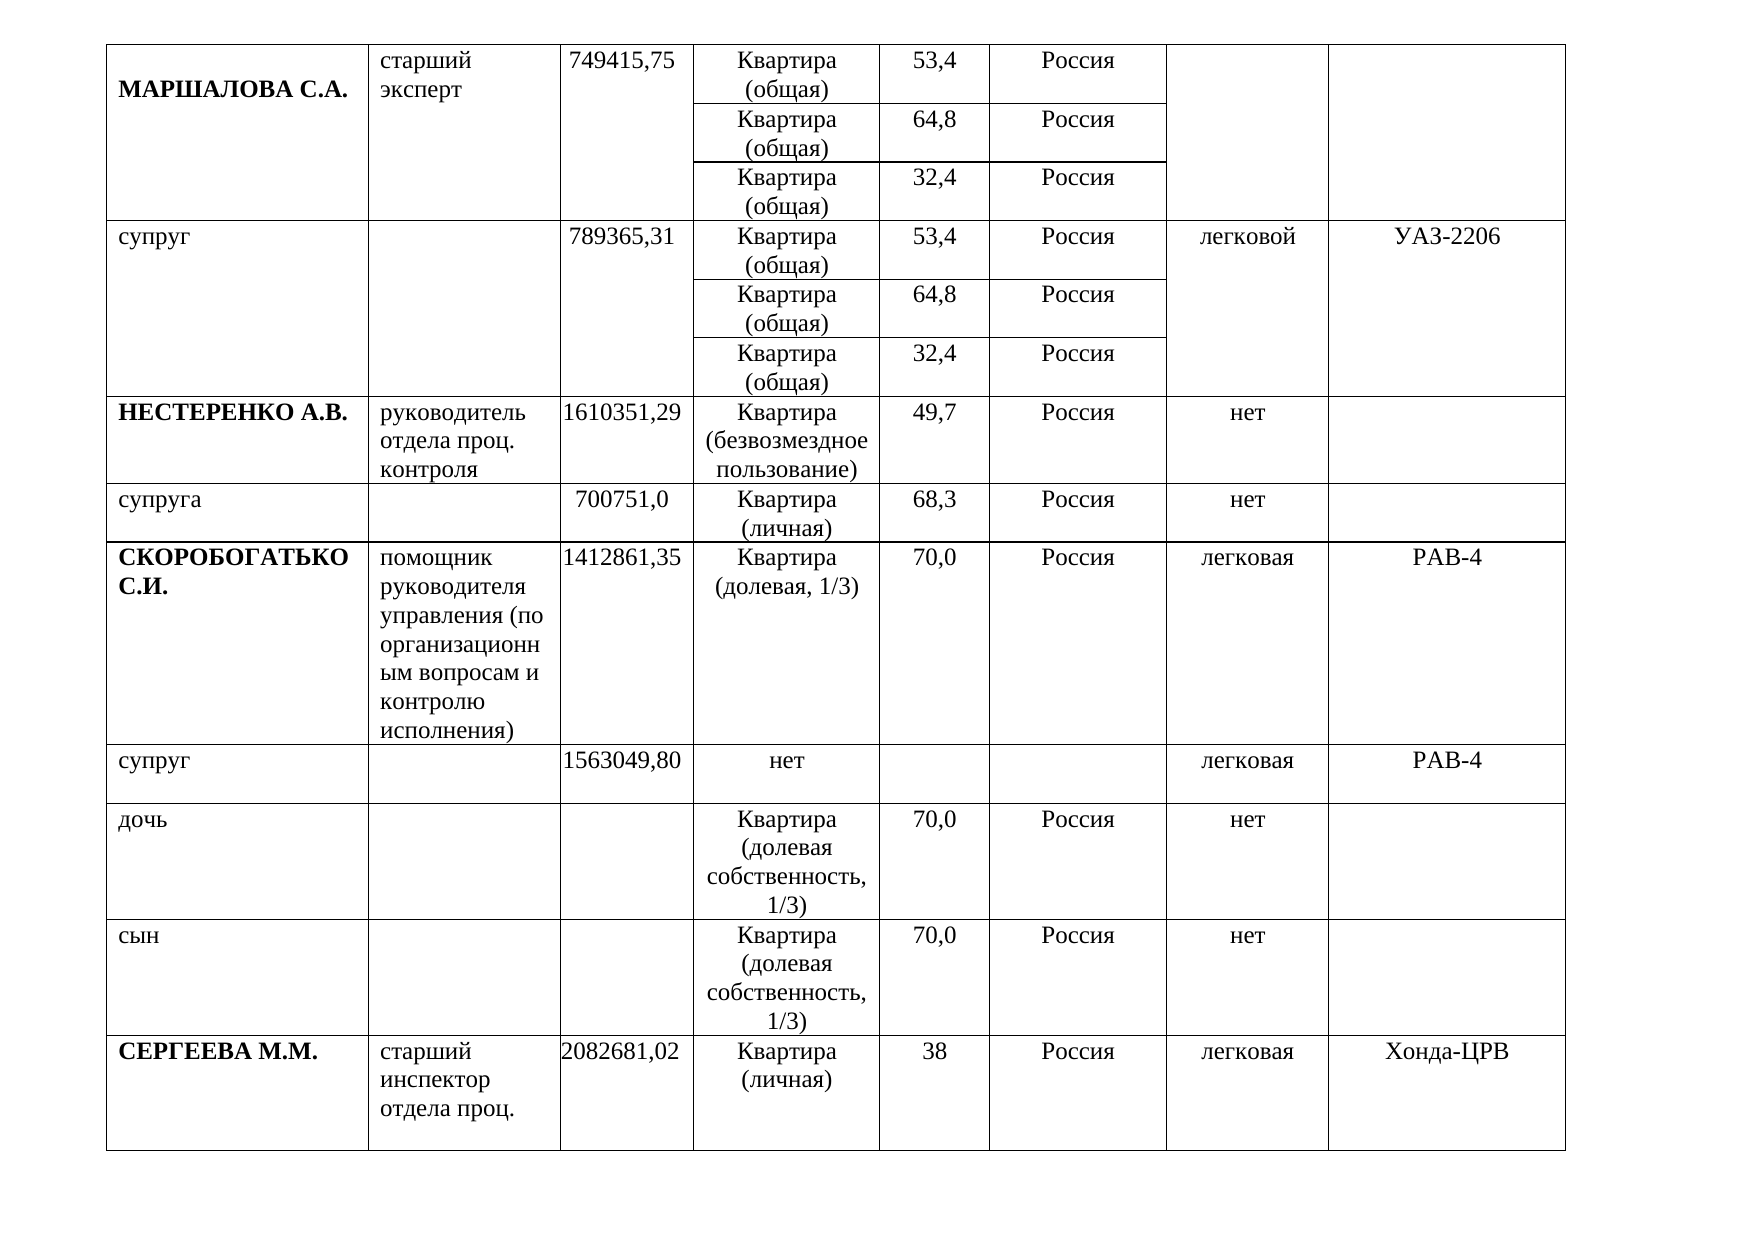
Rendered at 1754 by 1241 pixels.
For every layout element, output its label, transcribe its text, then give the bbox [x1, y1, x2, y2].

table_cell 70,0 [880, 804, 989, 919]
table_cell [1329, 804, 1565, 919]
table_cell дочь [107, 804, 368, 919]
table_cell СКОРОБОГАТЬКО С.И. [107, 543, 368, 744]
table_cell РАВ-4 [1329, 543, 1565, 744]
table_cell Квартира (общая) [694, 163, 879, 220]
table_cell [369, 804, 560, 919]
table_cell старший эксперт [369, 45, 560, 220]
table_cell легковая [1167, 1036, 1328, 1150]
table_cell Квартира (личная) [694, 1036, 879, 1150]
table_cell 68,3 [880, 484, 989, 541]
table_cell Хонда-ЦРВ [1329, 1036, 1565, 1150]
table_cell Россия [990, 804, 1166, 919]
table_cell Россия [990, 1036, 1166, 1150]
table_cell легковой [1167, 221, 1328, 396]
table_cell Россия [990, 484, 1166, 541]
table_cell 700751,0 [561, 484, 693, 541]
table_cell 32,4 [880, 163, 989, 220]
table_cell Квартира (долевая, 1/3) [694, 543, 879, 744]
table_cell Россия [990, 221, 1166, 278]
table_cell [1329, 397, 1565, 483]
table_cell нет [694, 745, 879, 803]
table_cell [369, 221, 560, 396]
table_cell Квартира (общая) [694, 338, 879, 396]
table_cell [1329, 920, 1565, 1035]
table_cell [369, 1036, 560, 1150]
table_cell Квартира (личная) [694, 484, 879, 541]
table_cell Квартира (долевая собственность, 1/3) [694, 920, 879, 1035]
table_cell Россия [990, 280, 1166, 337]
table_cell нет [1167, 920, 1328, 1035]
table_cell Россия [990, 543, 1166, 744]
table_cell помощник руководителя управления (по организационным вопросам и контролю исполнения) [369, 543, 560, 744]
table_cell [561, 804, 693, 919]
table_cell [369, 920, 560, 1035]
table_cell руководитель отдела проц. контроля [369, 397, 560, 483]
table_cell Квартира (долевая собственность, 1/3) [694, 804, 879, 919]
table_cell 38 [880, 1036, 989, 1150]
table_cell сын [107, 920, 368, 1035]
table_cell МАРШАЛОВА С.А. [107, 45, 368, 220]
table_cell Квартира (общая) [694, 45, 879, 103]
table_cell супруг [107, 745, 368, 803]
table_cell 70,0 [880, 920, 989, 1035]
table_cell НЕСТЕРЕНКО А.В. [107, 397, 368, 483]
table_cell [1329, 484, 1565, 541]
table_cell 49,7 [880, 397, 989, 483]
table_cell 1563049,80 [561, 745, 693, 803]
table_cell Россия [990, 45, 1166, 103]
table_cell легковая [1167, 543, 1328, 744]
table_cell [990, 745, 1166, 803]
table_cell Россия [990, 104, 1166, 161]
table_cell супруг [107, 221, 368, 396]
table_cell нет [1167, 397, 1328, 483]
table_cell 1412861,35 [561, 543, 693, 744]
table_cell [369, 484, 560, 541]
table_cell 53,4 [880, 221, 989, 278]
table_cell 32,4 [880, 338, 989, 396]
table_cell Квартира (безвозмездное пользование) [694, 397, 879, 483]
table_cell Квартира (общая) [694, 280, 879, 337]
table_cell 749415,75 [561, 45, 693, 220]
table_cell СЕРГЕЕВА М.М. [107, 1036, 368, 1150]
table_cell [1167, 45, 1328, 220]
table_cell легковая [1167, 745, 1328, 803]
table_cell 1610351,29 [561, 397, 693, 483]
table_cell [561, 920, 693, 1035]
table_cell УАЗ-2206 [1329, 221, 1565, 396]
table_cell 2082681,02 [561, 1036, 693, 1150]
table_cell [369, 745, 560, 803]
table_cell Квартира (общая) [694, 221, 879, 278]
table_cell Россия [990, 338, 1166, 396]
table_cell 789365,31 [561, 221, 693, 396]
table_cell РАВ-4 [1329, 745, 1565, 803]
table_cell Квартира (общая) [694, 104, 879, 161]
table_cell [880, 745, 989, 803]
table_cell 64,8 [880, 104, 989, 161]
table_cell [1329, 45, 1565, 220]
table_cell Россия [990, 920, 1166, 1035]
table_cell нет [1167, 804, 1328, 919]
table_cell 70,0 [880, 543, 989, 744]
table_cell супруга [107, 484, 368, 541]
table_cell Россия [990, 397, 1166, 483]
table_cell 53,4 [880, 45, 989, 103]
table_cell Россия [990, 163, 1166, 220]
table_cell 64,8 [880, 280, 989, 337]
table_cell нет [1167, 484, 1328, 541]
